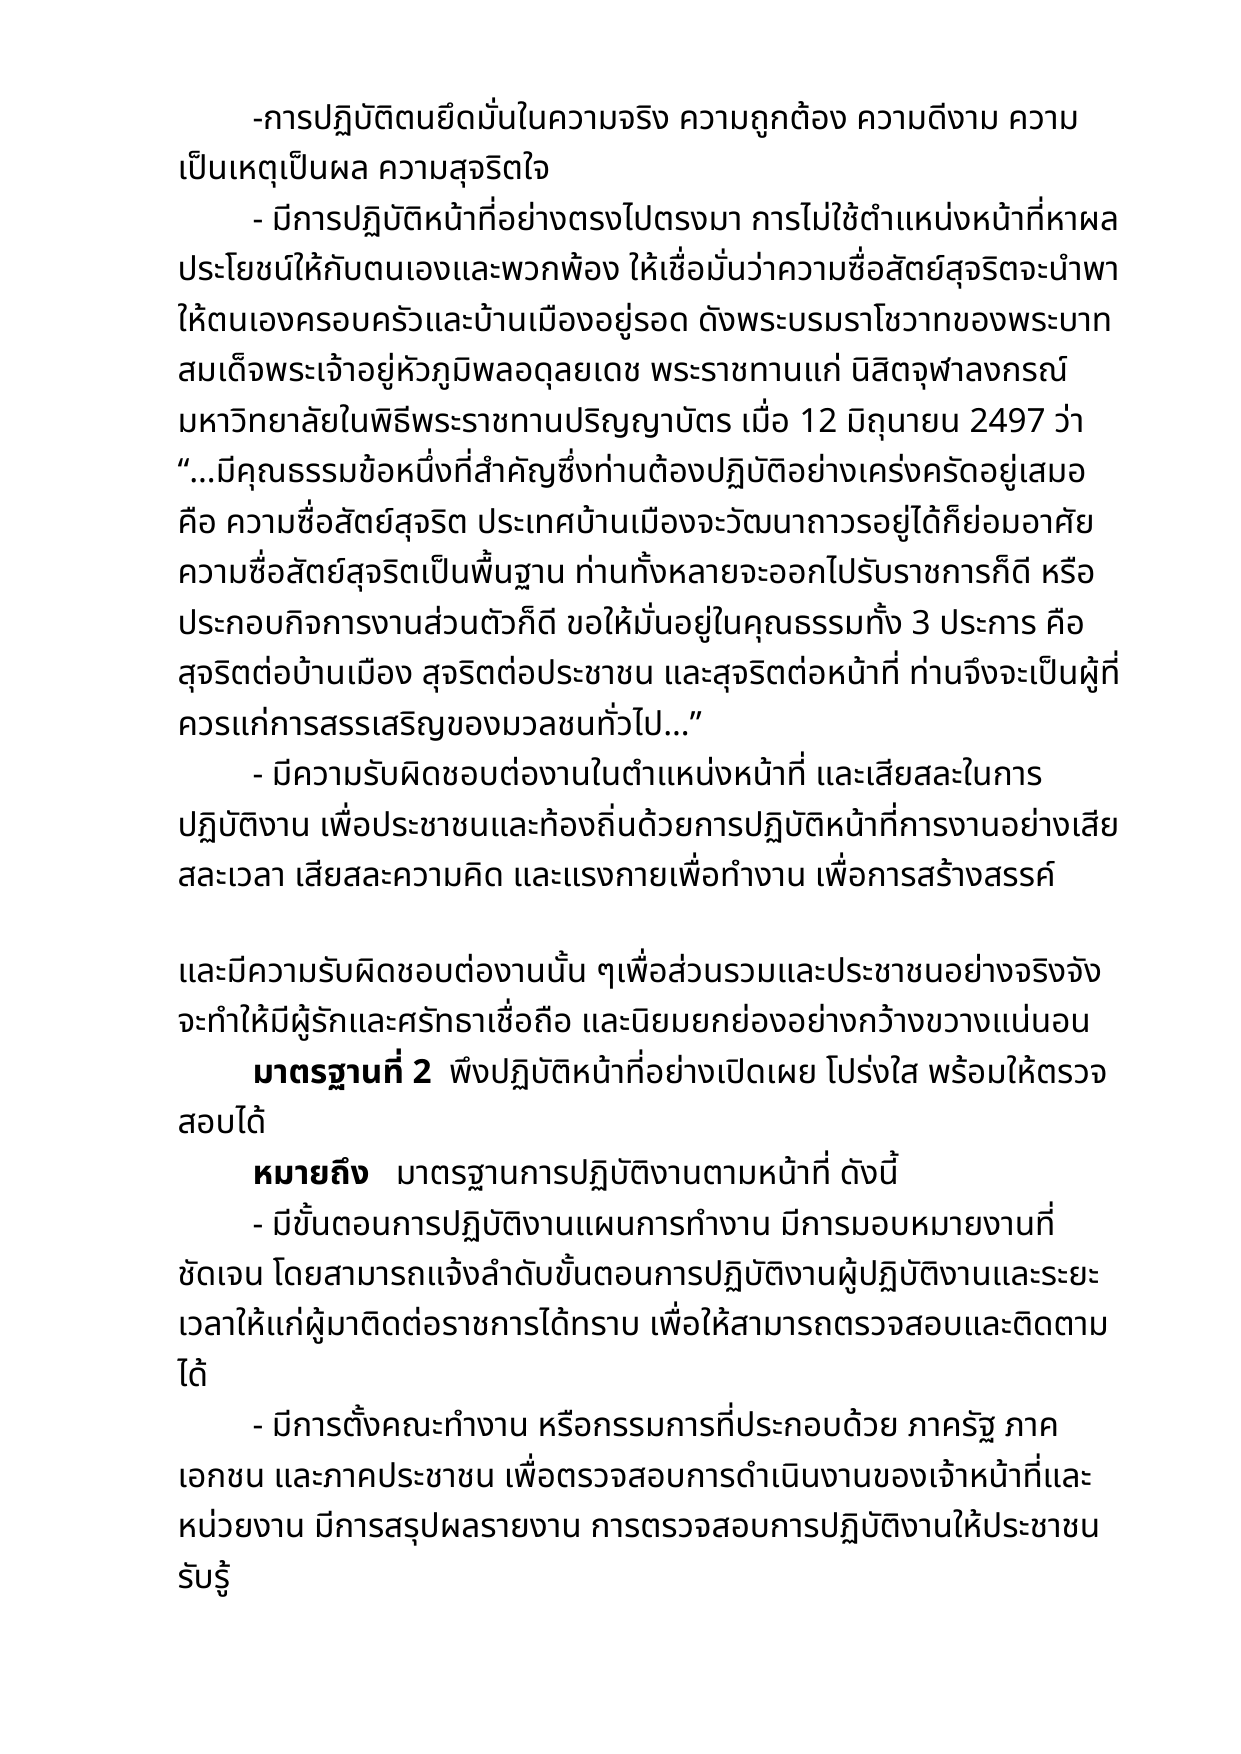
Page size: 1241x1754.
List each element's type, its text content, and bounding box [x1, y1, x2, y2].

text - มีการปฏิบัติหน้าที่อย่างตรงไปตรงมา การไม่ใช้ตำแหน่งหน้าที่หาผลประโยชน์ให้กับตนเองและพวกพ้อง ให้เชื่อมั่นว่าความซื่อสัตย์สุจริตจะนำพาให้ตนเองครอบครัวและบ้านเมืองอยู่รอด ดังพระบรมราโชวาทของพระบาทสมเด็จพระเจ้าอยู่หัวภูมิพลอดุลยเดช พระราชทานแก่ นิสิตจุฬาลงกรณ์มหาวิทยาลัยในพิธีพระราชทานปริญญาบัตร เมื่อ 12 มิถุนายน 2497 ว่า “…มีคุณธรรมข้อหนึ่งที่สำคัญซึ่งท่านต้องปฏิบัติอย่างเคร่งครัดอยู่เสมอ คือ ความซื่อสัตย์สุจริต ประเทศบ้านเมืองจะวัฒนาถาวรอยู่ได้ก็ย่อมอาศัยความซื่อสัตย์สุจริตเป็นพื้นฐาน ท่านทั้งหลายจะออกไปรับราชการก็ดี หรือประกอบกิจการงานส่วนตัวก็ดี ขอให้มั่นอยู่ในคุณธรรมทั้ง 3 ประการ คือ สุจริตต่อบ้านเมือง สุจริตต่อประชาชน และสุจริตต่อหน้าที่ ท่านจึงจะเป็นผู้ที่ควรแก่การสรรเสริญของมวลชนทั่วไป…” [177, 195, 1122, 750]
text - มีความรับผิดชอบต่องานในตำแหน่งหน้าที่ และเสียสละในการปฏิบัติงาน เพื่อประชาชนและท้องถิ่นด้วยการปฏิบัติหน้าที่การงานอย่างเสียสละเวลา เสียสละความคิด และแรงกายเพื่อทำงาน เพื่อการสร้างสรรค์ [177, 750, 1122, 901]
text - มีการตั้งคณะทำงาน หรือกรรมการที่ประกอบด้วย ภาครัฐ ภาคเอกชน และภาคประชาชน เพื่อตรวจสอบการดำเนินงานของเจ้าหน้าที่และหน่วยงาน มีการสรุปผลรายงาน การตรวจสอบการปฏิบัติงานให้ประชาชนรับรู้ [177, 1401, 1122, 1603]
text -การปฏิบัติตนยึดมั่นในความจริง ความถูกต้อง ความดีงาม ความเป็นเหตุเป็นผล ความสุจริตใจ [177, 94, 1122, 195]
text - มีขั้นตอนการปฏิบัติงานแผนการทำงาน มีการมอบหมายงานที่ชัดเจน โดยสามารถแจ้งลำดับขั้นตอนการปฏิบัติงานผู้ปฏิบัติงานและระยะเวลาให้แก่ผู้มาติดต่อราชการได้ทราบ เพื่อให้สามารถตรวจสอบและติดตามได้ [177, 1199, 1122, 1401]
text มาตรฐานที่ 2 พึงปฏิบัติหน้าที่อย่างเปิดเผย โปร่งใส พร้อมให้ตรวจสอบได้ หมายถึง มาตรฐานการปฏิบัติงานตามหน้าที่ ดังนี้ [177, 1048, 1122, 1199]
text และมีความรับผิดชอบต่องานนั้น ๆเพื่อส่วนรวมและประชาชนอย่างจริงจัง จะทำให้มีผู้รักและศรัทธาเชื่อถือ และนิยมยกย่องอย่างกว้างขวางแน่นอน [177, 947, 1122, 1048]
